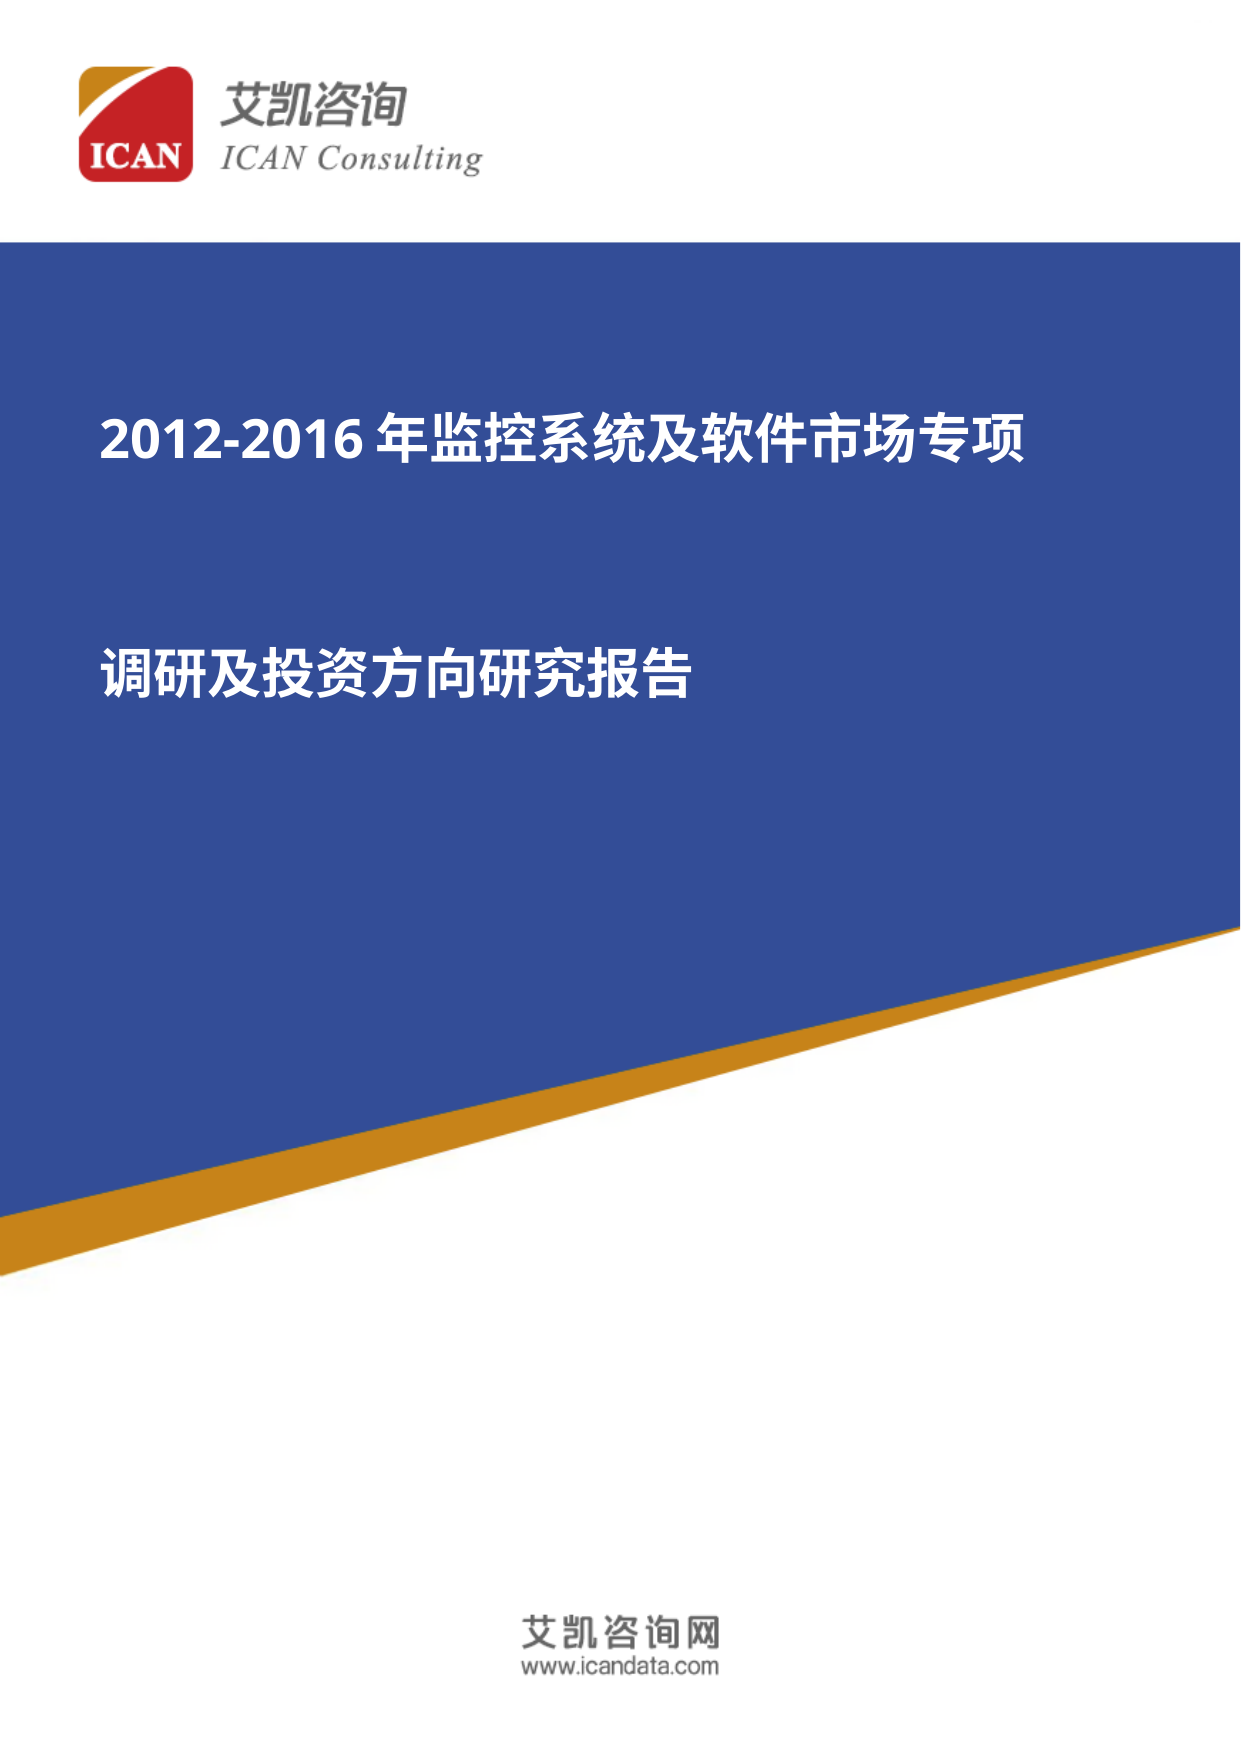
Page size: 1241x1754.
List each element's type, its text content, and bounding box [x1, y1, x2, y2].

picture [0, 5, 1241, 1754]
subtitle 2012-2016年监控系统及软件市场专项调研及投资方向研究报告 [99, 386, 1053, 718]
